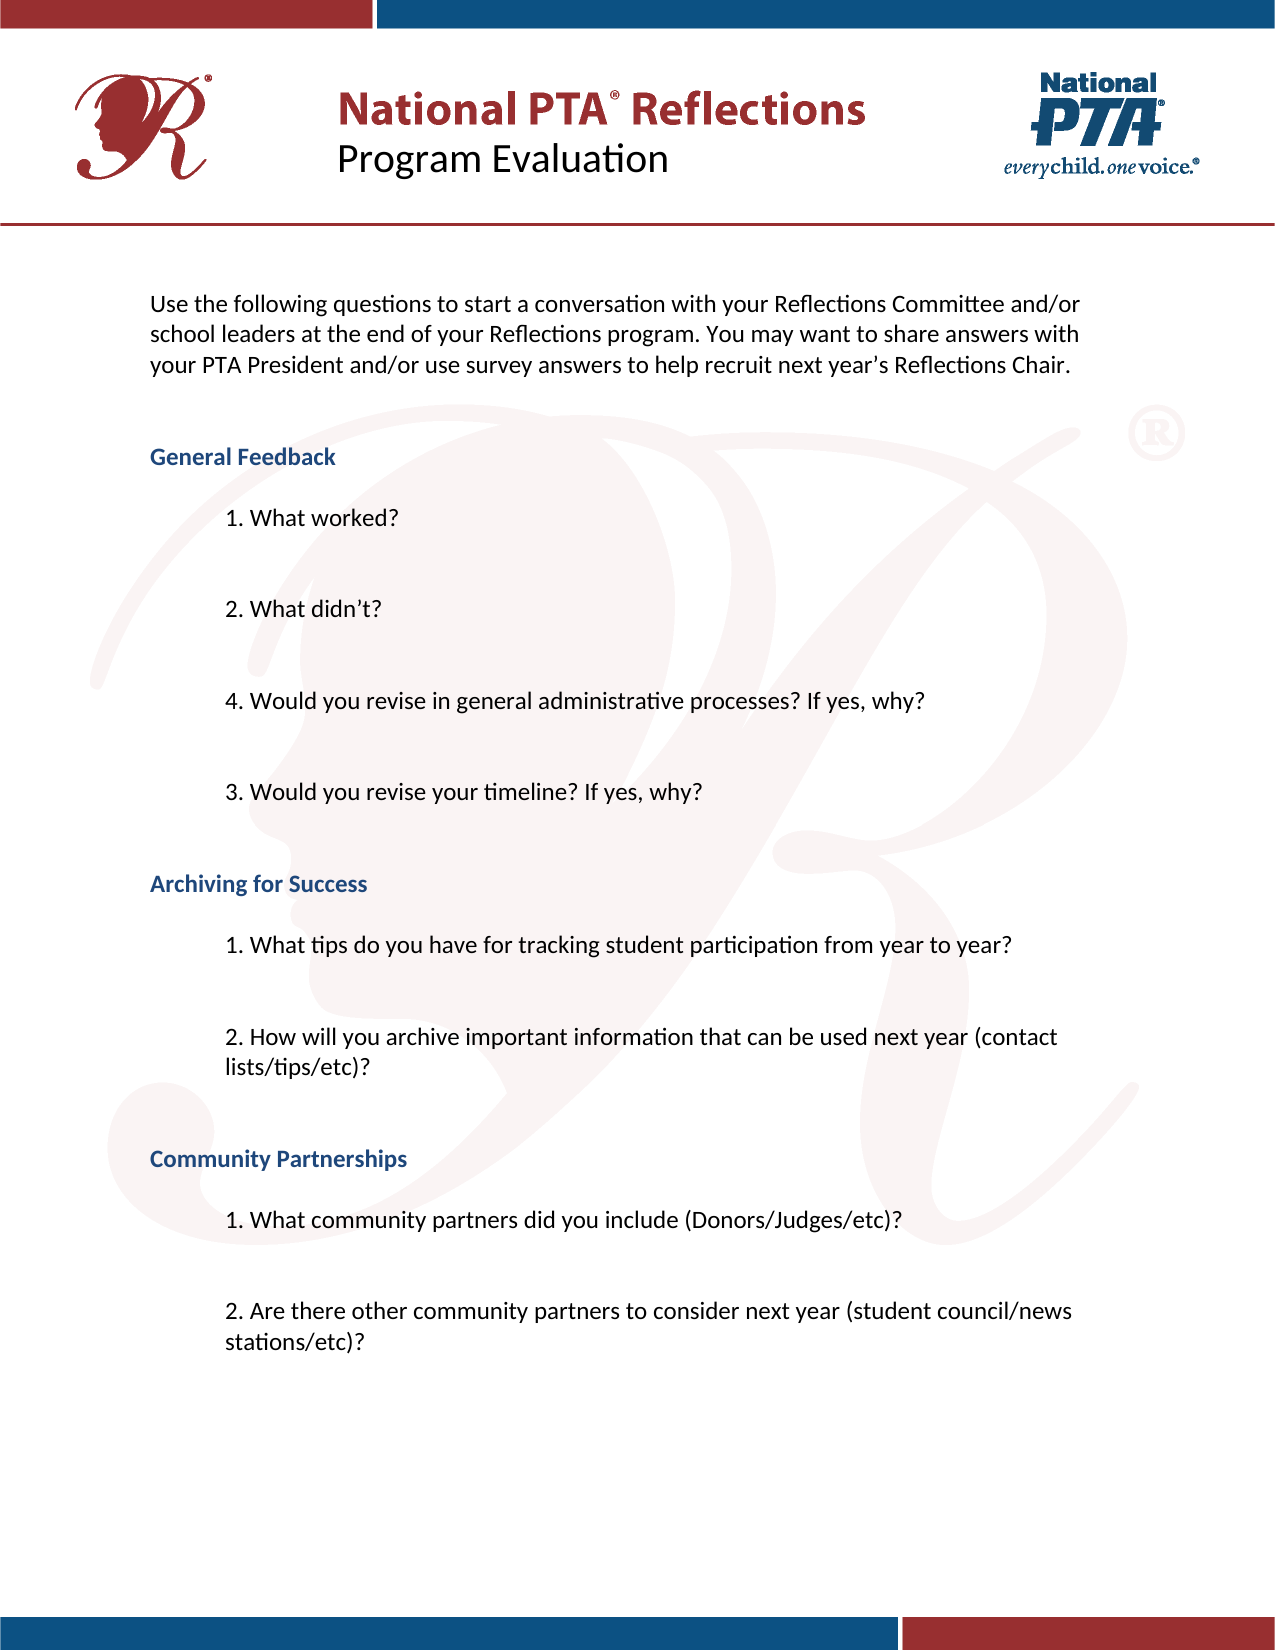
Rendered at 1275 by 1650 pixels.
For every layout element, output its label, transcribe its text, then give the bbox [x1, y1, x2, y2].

text 2. What didn’t? [225, 593, 1125, 624]
text 2. How will you archive important information that can be used next year (contact lists/tips/etc)? [225, 1021, 1125, 1082]
text Use the following questions to start a conversation with your Reflections Committee and/or school leaders at the end of your Reflections program. You may want to share answers with your PTA President and/or use survey answers to help recruit next year’s Reflections Chair. [150, 288, 1125, 380]
text 2. Are there other community partners to consider next year (student council/news stations/etc)? [225, 1295, 1125, 1356]
text 1. What worked? [225, 502, 1125, 532]
text Archiving for Success [150, 868, 1125, 898]
text 3. Would you revise your timeline? If yes, why? [225, 776, 1125, 807]
text 1. What community partners did you include (Donors/Judges/etc)? [225, 1204, 1125, 1234]
picture [0, 0, 1275, 1650]
text 1. What tips do you have for tracking student participation from year to year? [225, 929, 1125, 959]
text Community Partnerships [150, 1143, 1125, 1173]
text 4. Would you revise in general administrative processes? If yes, why? [225, 685, 1125, 715]
text General Feedback [150, 441, 1125, 471]
